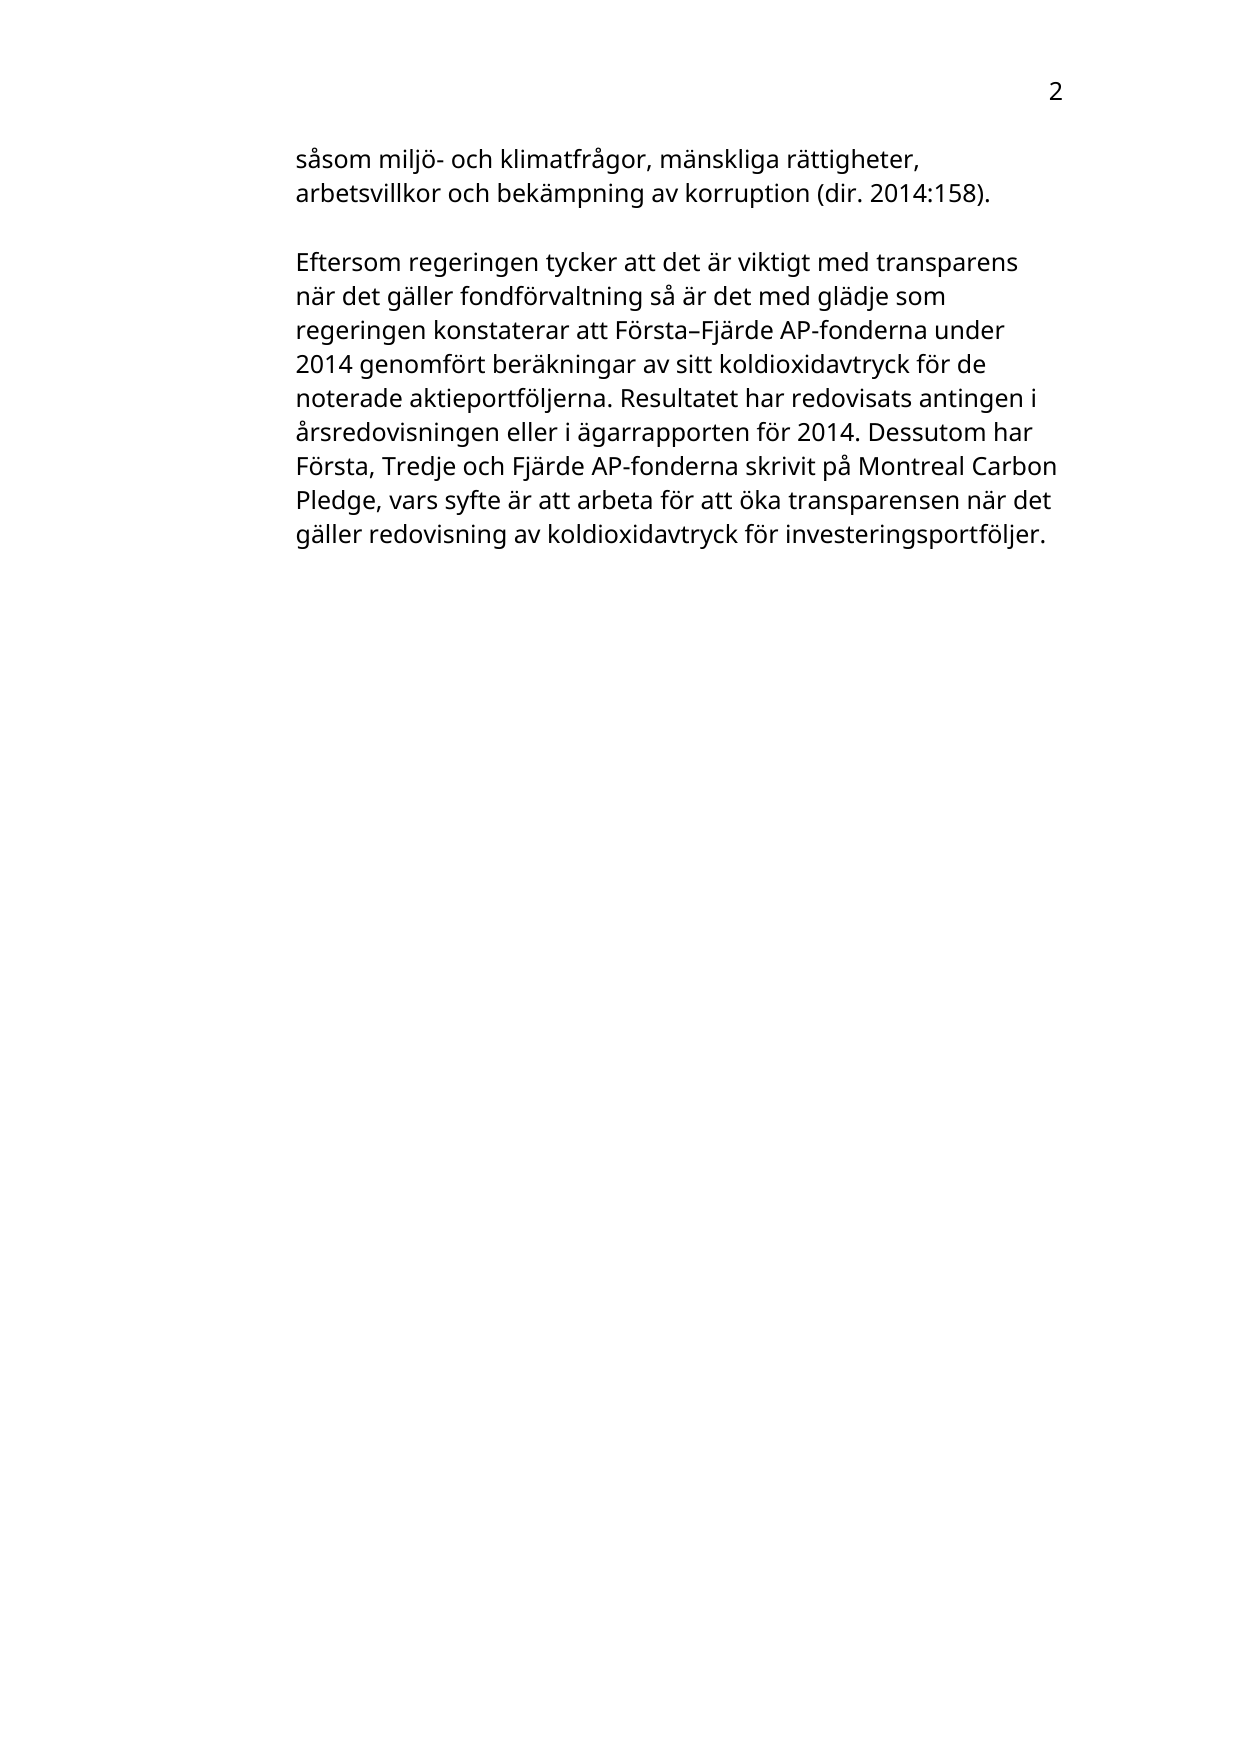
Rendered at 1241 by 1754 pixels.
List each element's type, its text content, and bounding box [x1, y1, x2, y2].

text Eftersom regeringen tycker att det är viktigt med transparens när det gäller fondförvaltning så är det med glädje som regeringen konstaterar att Första–Fjärde AP-fonderna under 2014 genomfört beräkningar av sitt koldioxidavtryck för de noterade aktieportföljerna. Resultatet har redovisats antingen i årsredovisningen eller i ägarrapporten för 2014. Dessutom har Första, Tredje och Fjärde AP-fonderna skrivit på Montreal Carbon Pledge, vars syfte är att arbeta för att öka transparensen när det gäller redovisning av koldioxidavtryck för investeringsportföljer. [295, 244, 1063, 551]
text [295, 142, 1063, 210]
